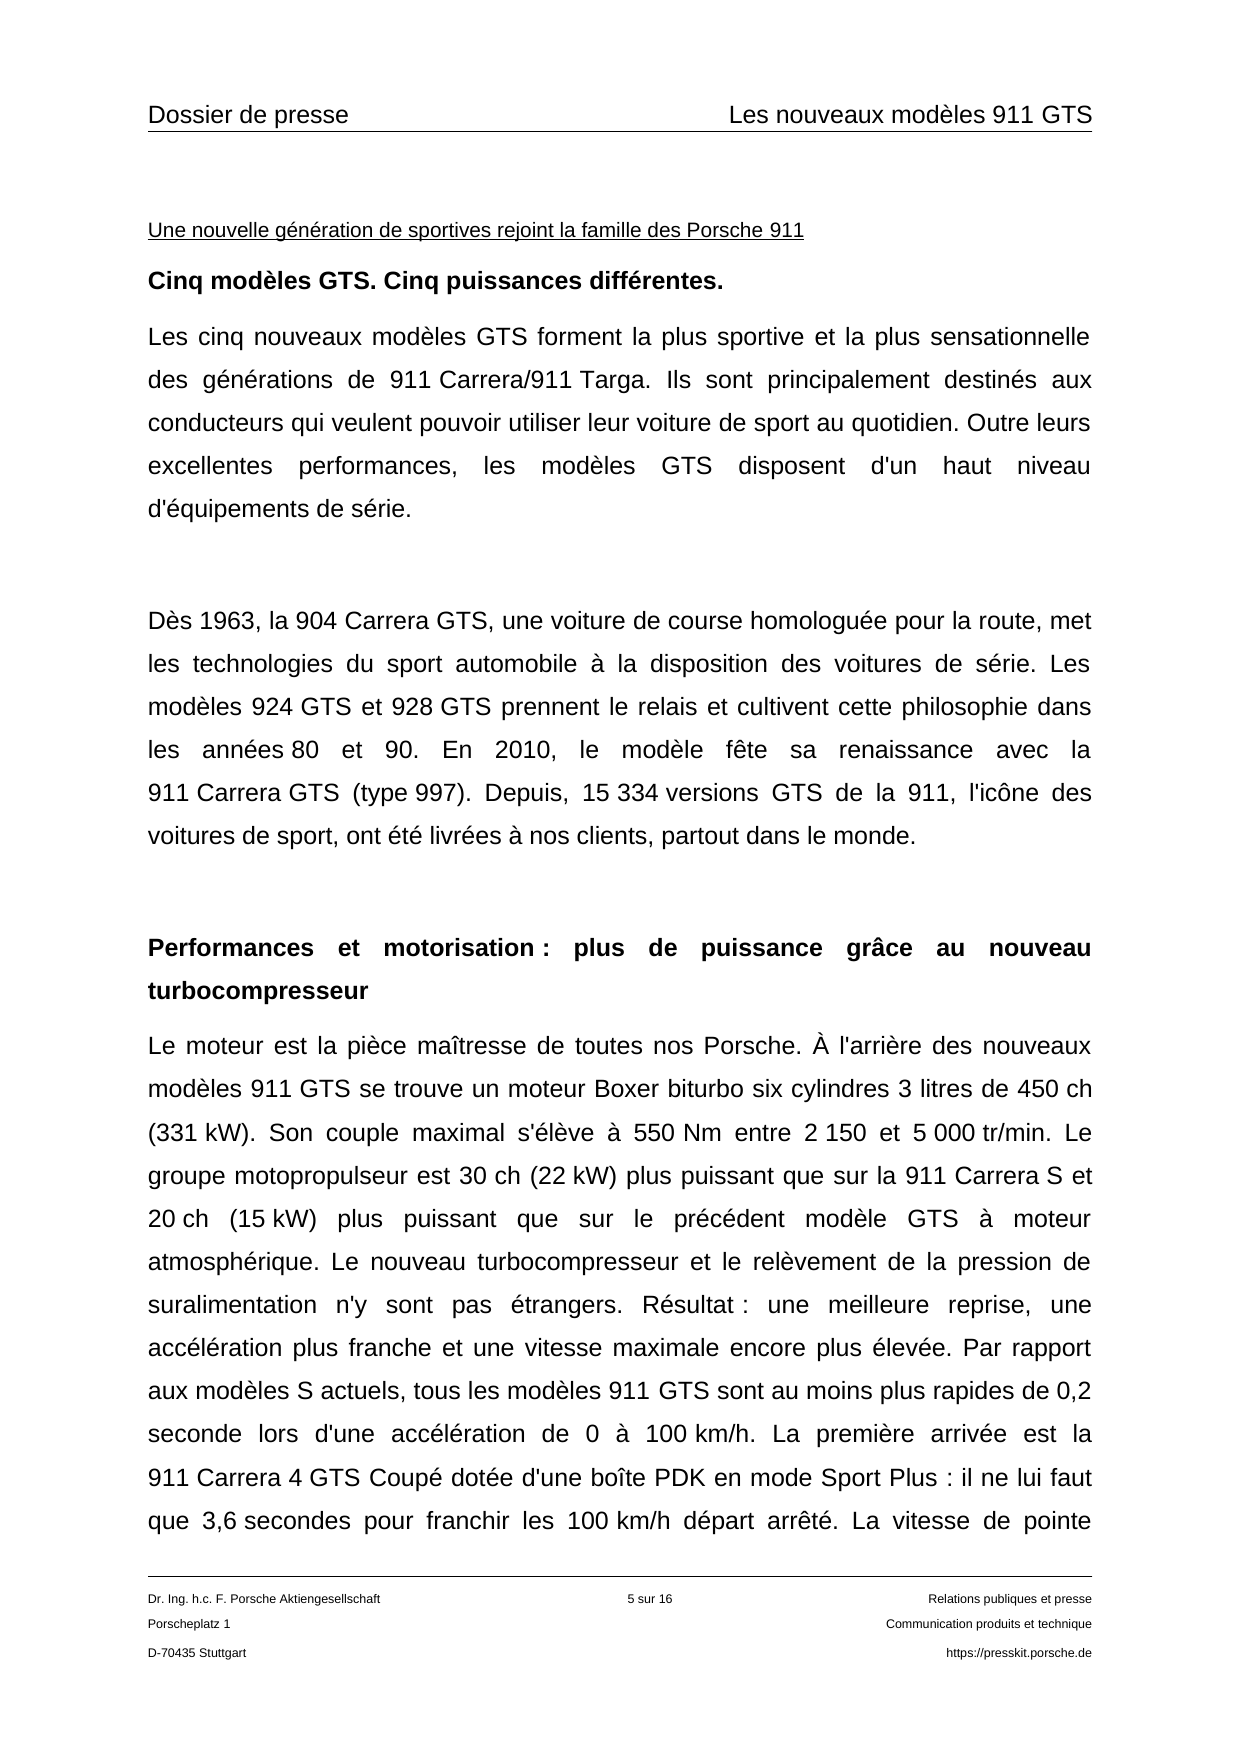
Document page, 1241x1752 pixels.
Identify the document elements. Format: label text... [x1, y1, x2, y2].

text Une nouvelle génération de sportives rejoint la famille des Porsche 911 [148, 218, 1092, 242]
text Les cinq nouveaux modèles GTS forment la plus sportive et la plus sensationnelle des générations de 911 Carrera/911 Targa. Ils sont principalement destinés aux conducteurs qui veulent pouvoir utiliser leur voiture de sport au quotidien. Outre leurs excellentes performances, les modèles GTS disposent d'un haut niveau d'équipements de série. [148, 322, 1092, 523]
text Cinq modèles GTS. Cinq puissances différentes. [148, 266, 1092, 295]
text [148, 1031, 1092, 1534]
text Dès 1963, la 904 Carrera GTS, une voiture de course homologuée pour la route, met les technologies du sport automobile à la disposition des voitures de série. Les modèles 924 GTS et 928 GTS prennent le relais et cultivent cette philosophie dans les années 80 et 90. En 2010, le modèle fête sa renaissance avec la 911 Carrera GTS (type 997). Depuis, 15 334 versions GTS de la 911, l'icône des voitures de sport, ont été livrées à nos clients, partout dans le monde. [148, 606, 1092, 850]
text Performances et motorisation : plus de puissance grâce au nouveau turbocompresseur [148, 933, 1092, 1004]
